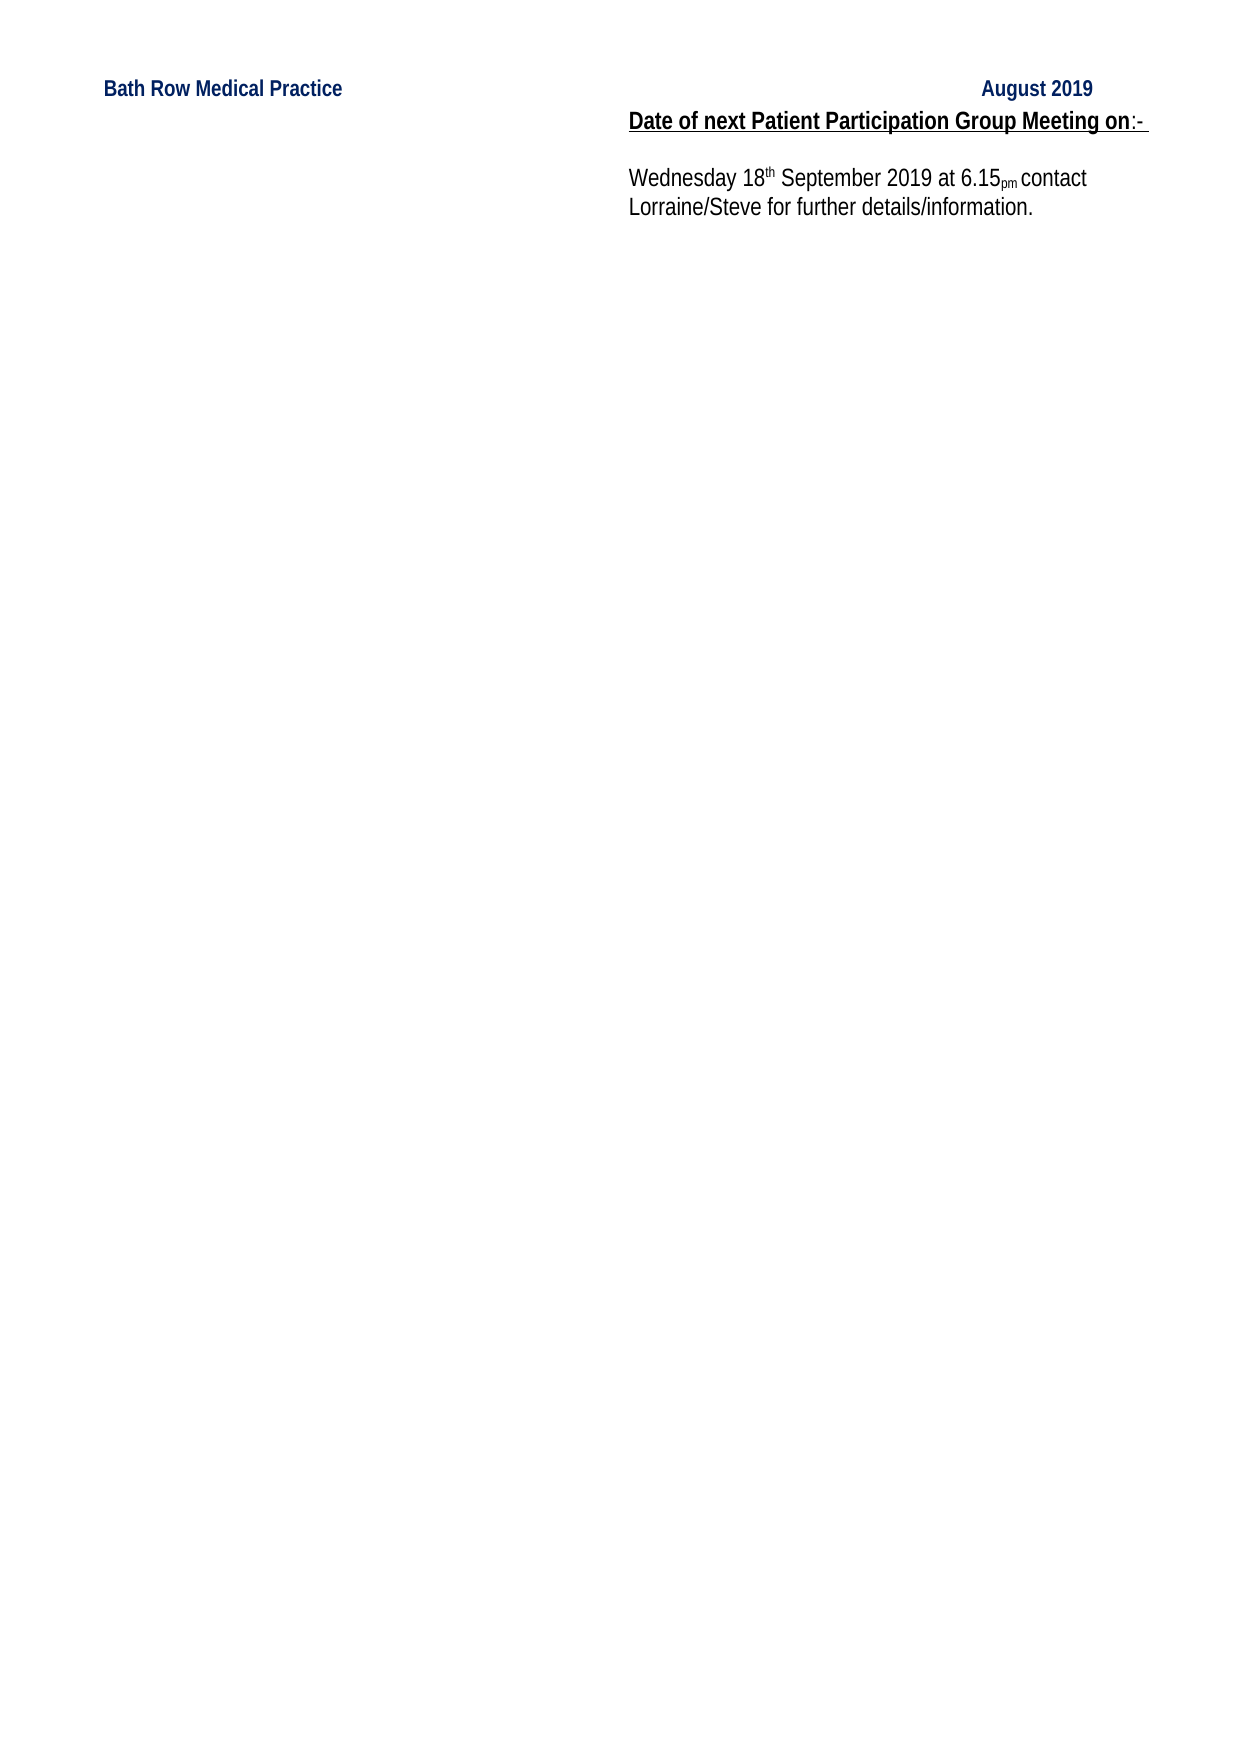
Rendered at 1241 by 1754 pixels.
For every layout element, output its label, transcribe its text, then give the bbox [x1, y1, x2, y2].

text Wednesday 18th September 2019 at 6.15pm contact Lorraine/Steve for further details/information. [628, 163, 1167, 221]
text Date of next Patient Participation Group Meeting on:- [553, 106, 1167, 135]
